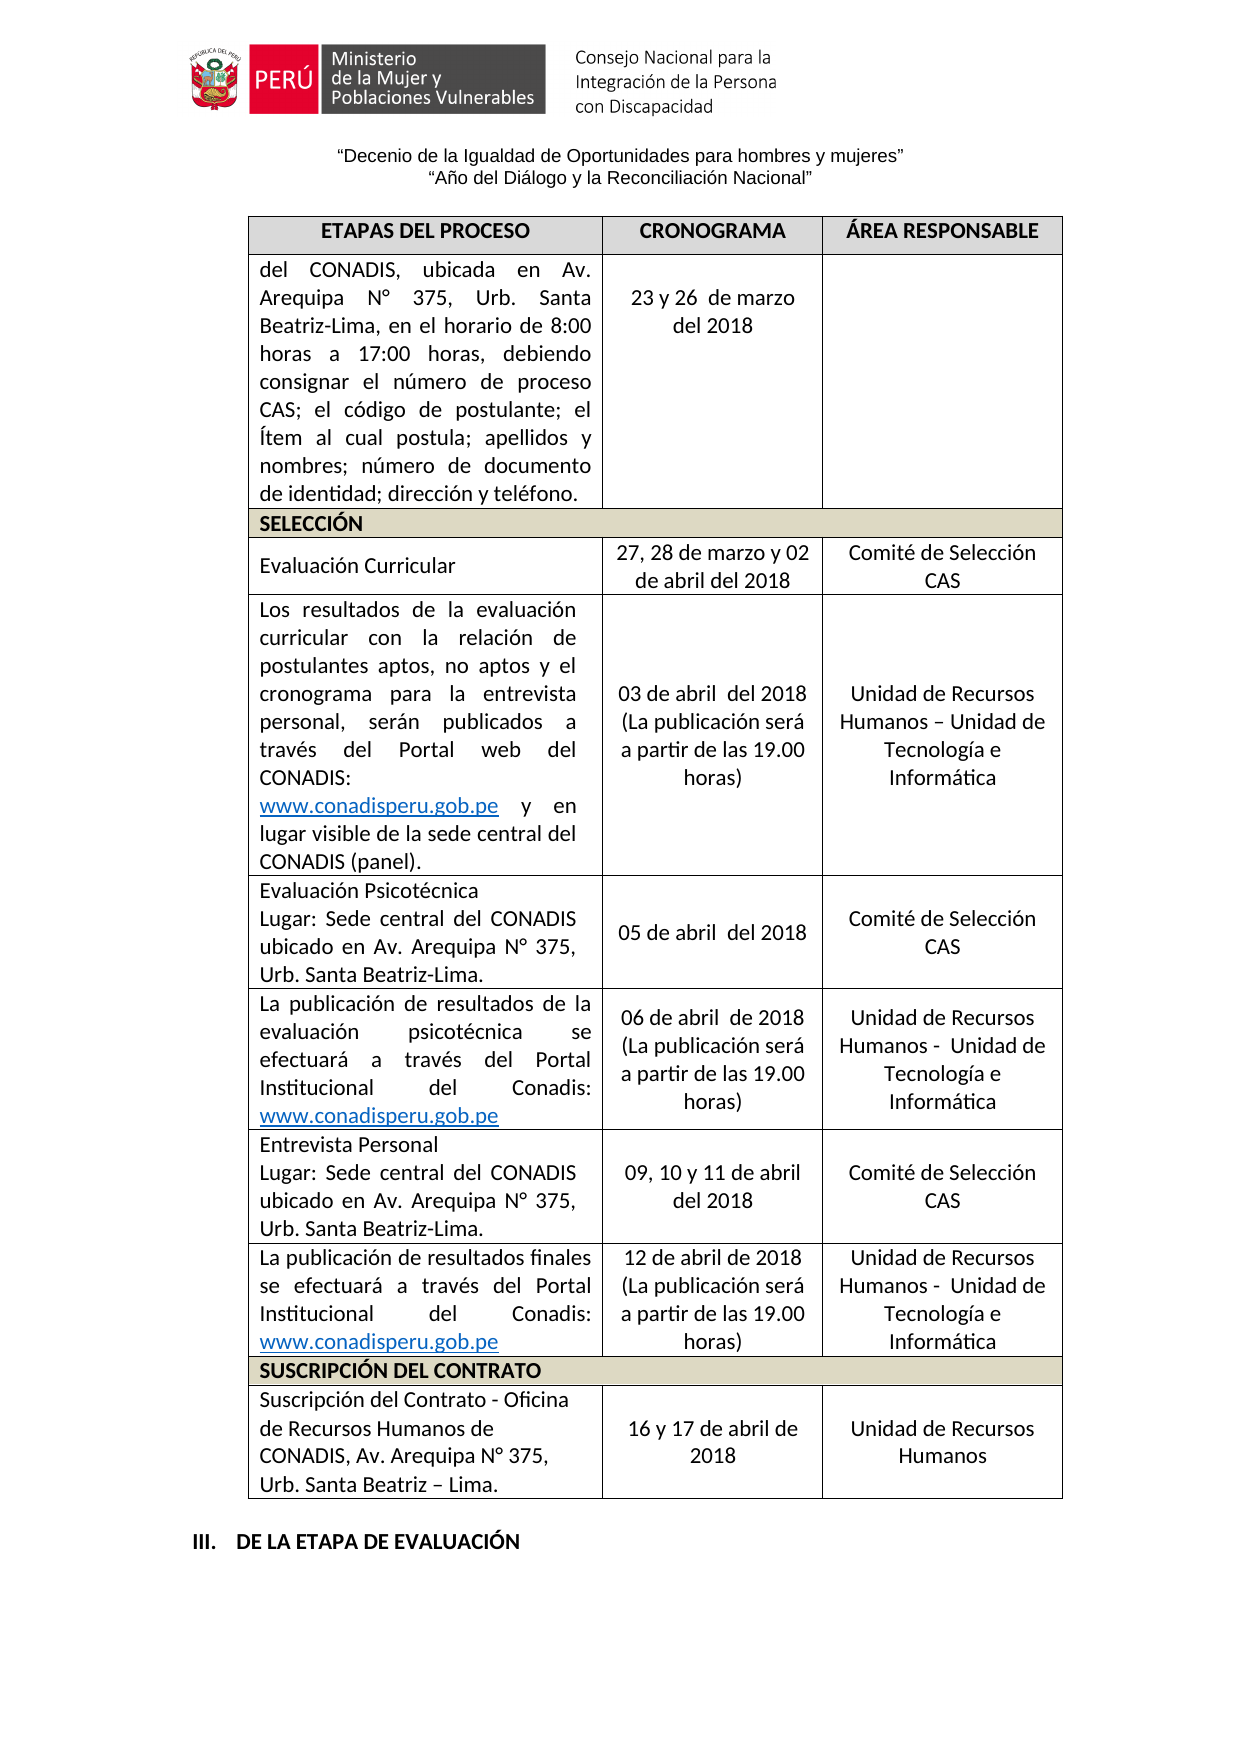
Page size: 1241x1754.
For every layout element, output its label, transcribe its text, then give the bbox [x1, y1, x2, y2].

table_cell Entrevista Personal Lugar: Sede central del CONADIS ubicado en Av. Arequipa N° 375, Urb. Santa Beatriz-Lima. [249, 1130, 602, 1242]
table_cell SELECCIÓN [249, 509, 1062, 537]
table_cell Suscripción del Contrato - Oficina de Recursos Humanos de CONADIS, Av. Arequipa N° 375, Urb. Santa Beatriz – Lima. [249, 1386, 602, 1498]
table_cell 12 de abril de 2018 (La publicación será a partir de las 19.00 horas) [603, 1244, 822, 1356]
table_cell La publicación de resultados finales se efectuará a través del Portal Institucional del Conadis: www.conadisperu.gob.pe [249, 1244, 602, 1356]
table_cell 27, 28 de marzo y 02 de abril del 2018 [603, 538, 822, 594]
table_cell Unidad de Recursos Humanos [823, 1386, 1062, 1498]
picture [177, 41, 776, 117]
table_cell 03 de abril del 2018 (La publicación será a partir de las 19.00 horas) [603, 595, 822, 875]
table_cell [249, 255, 602, 508]
list DE LA ETAPA DE EVALUACIÓN [192, 1527, 1063, 1555]
table_cell Unidad de Recursos Humanos - Unidad de Tecnología e Informática [823, 1244, 1062, 1356]
table_cell Evaluación Curricular [249, 538, 602, 594]
table_cell Unidad de Recursos Humanos - Unidad de Tecnología e Informática [823, 989, 1062, 1129]
table_header CRONOGRAMA [603, 217, 822, 254]
table_cell Comité de Selección CAS [823, 538, 1062, 594]
table_cell Comité de Selección CAS [823, 876, 1062, 988]
table_cell SUSCRIPCIÓN DEL CONTRATO [249, 1357, 1062, 1384]
table_cell 09, 10 y 11 de abril del 2018 [603, 1130, 822, 1242]
table_header ETAPAS DEL PROCESO [249, 217, 602, 254]
table_cell Unidad de Recursos Humanos – Unidad de Tecnología e Informática [823, 595, 1062, 875]
table_cell Evaluación Psicotécnica Lugar: Sede central del CONADIS ubicado en Av. Arequipa N° 375, Urb. Santa Beatriz-Lima. [249, 876, 602, 988]
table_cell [823, 255, 1062, 508]
table_cell 23 y 26 de marzo del 2018 [603, 255, 822, 508]
table_cell 06 de abril de 2018 (La publicación será a partir de las 19.00 horas) [603, 989, 822, 1129]
table_cell 16 y 17 de abril de 2018 [603, 1386, 822, 1498]
table_cell La publicación de resultados de la evaluación psicotécnica se efectuará a través del Portal Institucional del Conadis: www.conadisperu.gob.pe [249, 989, 602, 1129]
table_header ÁREA RESPONSABLE [823, 217, 1062, 254]
table_cell Los resultados de la evaluación curricular con la relación de postulantes aptos, no aptos y el cronograma para la entrevista personal, serán publicados a través del Portal web del CONADIS: www.conadisperu.gob.pe y en lugar visible de la sede central del CONADIS (panel). [249, 595, 602, 875]
table_cell 05 de abril del 2018 [603, 876, 822, 988]
table_cell Comité de Selección CAS [823, 1130, 1062, 1242]
